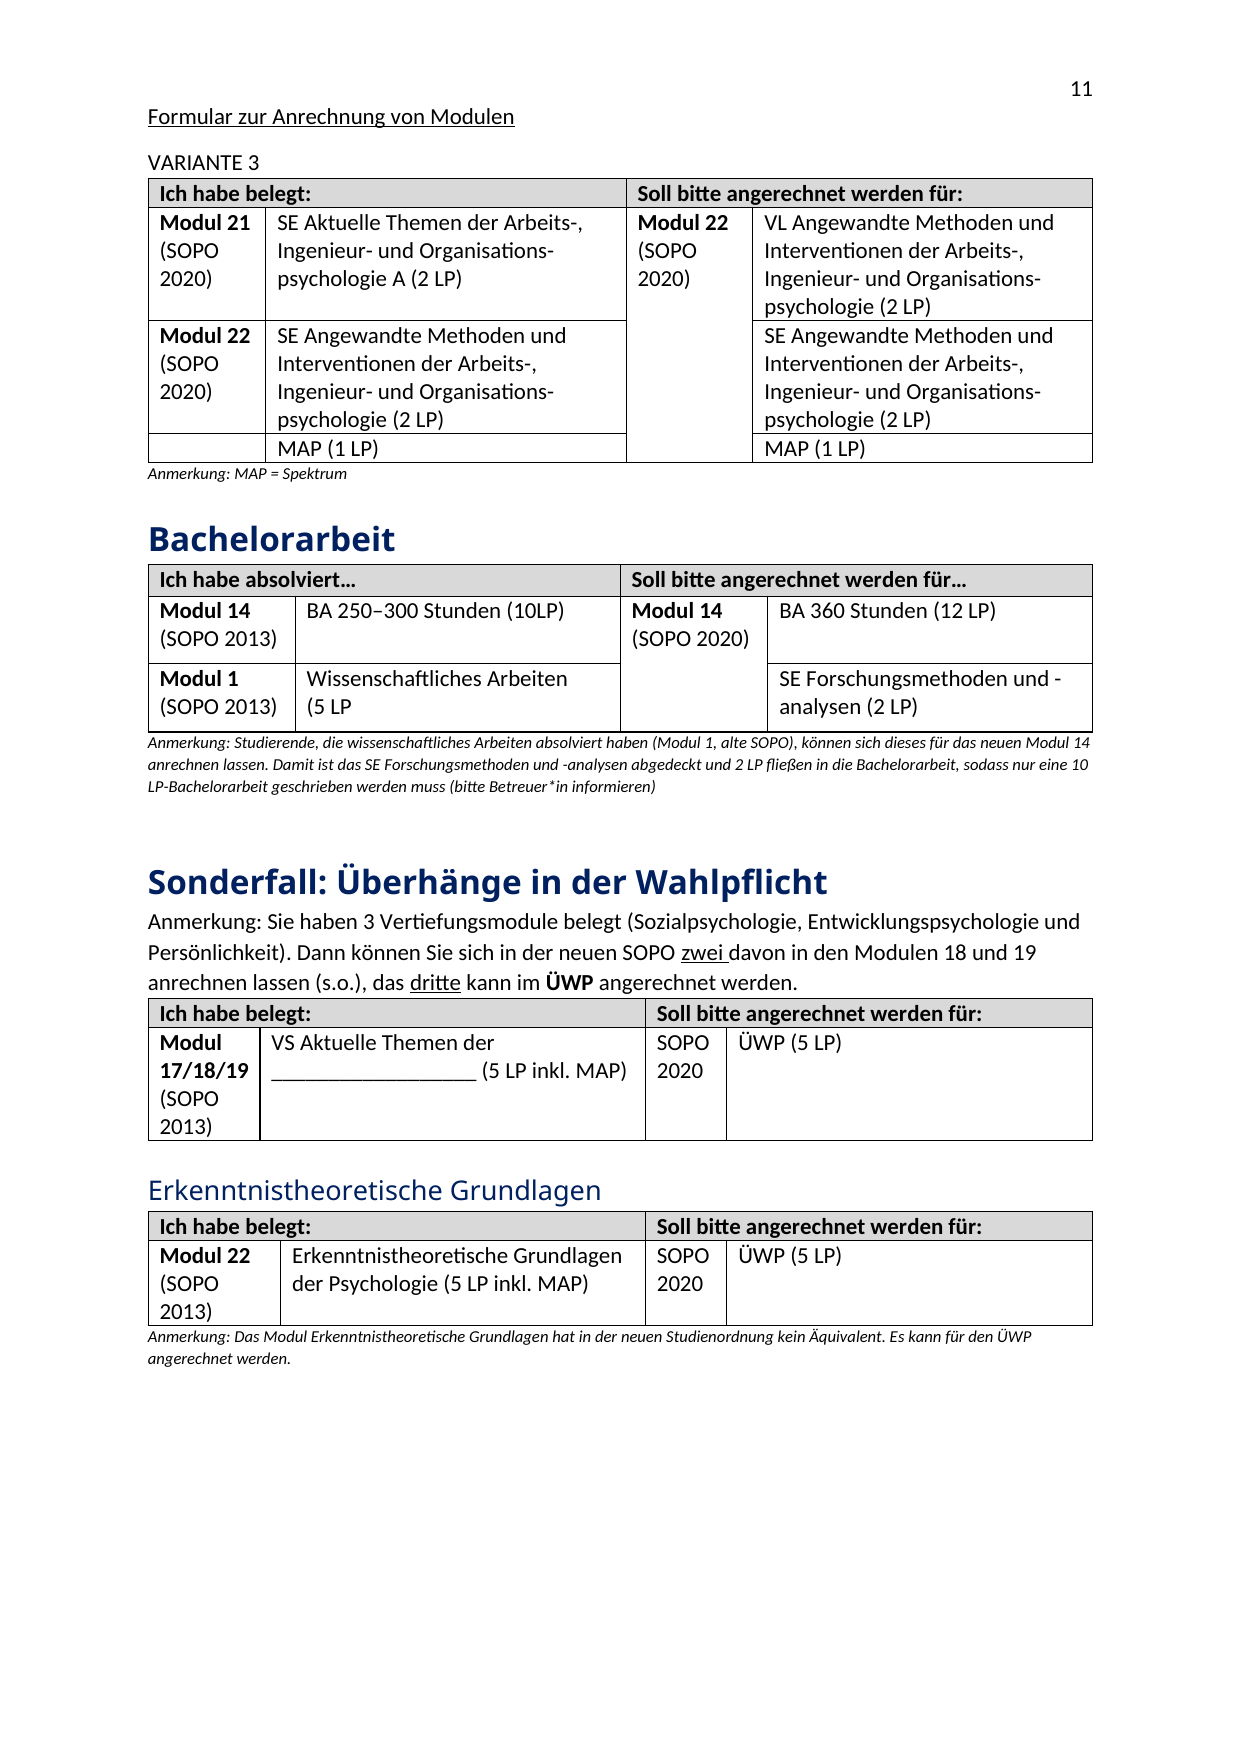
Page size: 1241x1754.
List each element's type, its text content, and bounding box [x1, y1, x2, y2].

text VARIANTE 3 [148, 148, 1093, 176]
text Anmerkung: Studierende, die wissenschaftliches Arbeiten absolviert haben (Modul 1, alte SOPO), können sich dieses für das neuen Modul 14 anrechnen lassen. Damit ist das SE Forschungsmethoden und -analysen abgedeckt und 2 LP fließen in die Bachelorarbeit, sodass nur eine 10 LP-Bachelorarbeit geschrieben werden muss (bitte Betreuer*in informieren) [148, 733, 1093, 796]
table_cell Modul 17/18/19 (SOPO 2013) [149, 1028, 259, 1140]
table_cell VS Aktuelle Themen der __________________ (5 LP inkl. MAP) [261, 1028, 645, 1140]
table_cell SE Angewandte Methoden und Interventionen der Arbeits-, Ingenieur- und Organisations-psychologie (2 LP) [266, 321, 626, 433]
table_cell SOPO 2020 [646, 1241, 726, 1325]
table_header Ich habe absolviert… [149, 565, 620, 596]
table_cell SOPO 2020 [646, 1028, 726, 1140]
table_header Soll bitte angerechnet werden für: [627, 179, 1092, 207]
table_cell Modul 22 (SOPO 2013) [149, 1241, 280, 1325]
table_cell ÜWP (5 LP) [727, 1241, 1092, 1325]
table_cell Erkenntnistheoretische Grundlagen der Psychologie (5 LP inkl. MAP) [281, 1241, 645, 1325]
table_cell Wissenschaftliches Arbeiten (5 LP [296, 664, 620, 731]
table_header Ich habe belegt: [149, 179, 626, 207]
table_cell SE Angewandte Methoden und Interventionen der Arbeits-, Ingenieur- und Organisations-psychologie (2 LP) [753, 321, 1092, 433]
table_header Soll bitte angerechnet werden für: [646, 999, 1092, 1027]
table_header Soll bitte angerechnet werden für: [646, 1212, 1092, 1240]
text Anmerkung: Das Modul Erkenntnistheoretische Grundlagen hat in der neuen Studienordnung kein Äquivalent. Es kann für den ÜWP angerechnet werden. [148, 1326, 1093, 1369]
table_cell Modul 14 (SOPO 2013) [149, 597, 295, 663]
text Anmerkung: Sie haben 3 Vertiefungsmodule belegt (Sozialpsychologie, Entwicklungspsychologie und Persönlichkeit). Dann können Sie sich in der neuen SOPO zwei davon in den Modulen 18 und 19 anrechnen lassen (s.o.), das dritte kann im ÜWP angerechnet werden. [148, 907, 1093, 996]
table_cell VL Angewandte Methoden und Interventionen der Arbeits-, Ingenieur- und Organisations-psychologie (2 LP) [753, 208, 1092, 320]
table_header Ich habe belegt: [149, 999, 645, 1027]
table_header Ich habe belegt: [149, 1212, 645, 1240]
subtitle Bachelorarbeit [148, 515, 1093, 561]
subtitle Sonderfall: Überhänge in der Wahlpflicht [148, 858, 1093, 904]
table_cell BA 250–300 Stunden (10LP) [296, 597, 620, 663]
table_cell SE Forschungsmethoden und -analysen (2 LP) [768, 664, 1092, 731]
table_cell Modul 22 (SOPO 2020) [627, 208, 752, 462]
table_cell [149, 434, 265, 462]
text Anmerkung: MAP = Spektrum [148, 463, 1093, 483]
table_cell SE Aktuelle Themen der Arbeits-, Ingenieur- und Organisations-psychologie A (2 LP) [266, 208, 626, 320]
table_cell Modul 22 (SOPO 2020) [149, 321, 265, 433]
table_header Soll bitte angerechnet werden für… [621, 565, 1092, 596]
table_cell MAP (1 LP) [266, 434, 626, 462]
table_cell Modul 14 (SOPO 2020) [621, 597, 767, 731]
table_cell Modul 1 (SOPO 2013) [149, 664, 295, 731]
table_cell MAP (1 LP) [753, 434, 1092, 462]
table_cell Modul 21 (SOPO 2020) [149, 208, 265, 320]
table_cell BA 360 Stunden (12 LP) [768, 597, 1092, 663]
subtitle Erkenntnistheoretische Grundlagen [148, 1171, 1093, 1208]
table_cell ÜWP (5 LP) [727, 1028, 1092, 1140]
